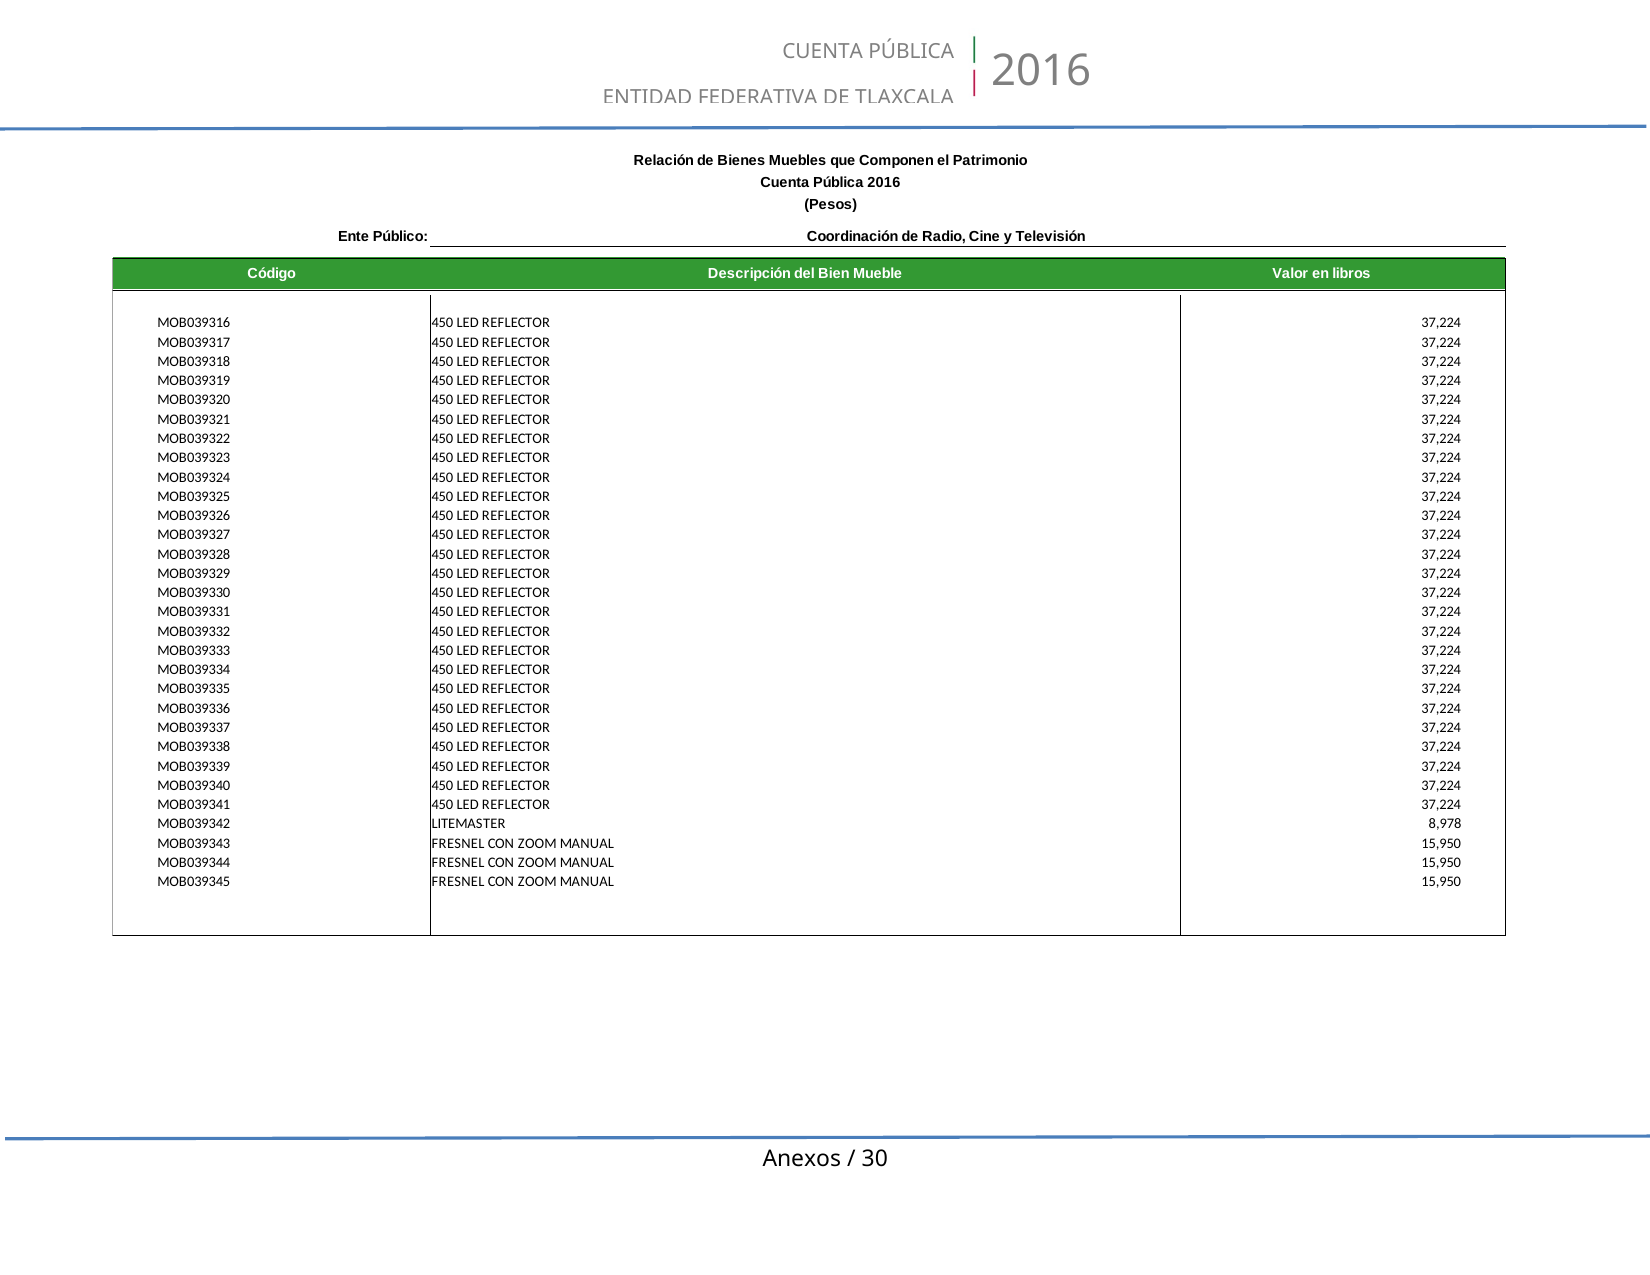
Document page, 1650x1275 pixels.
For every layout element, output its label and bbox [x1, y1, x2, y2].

picture [968, 28, 985, 99]
